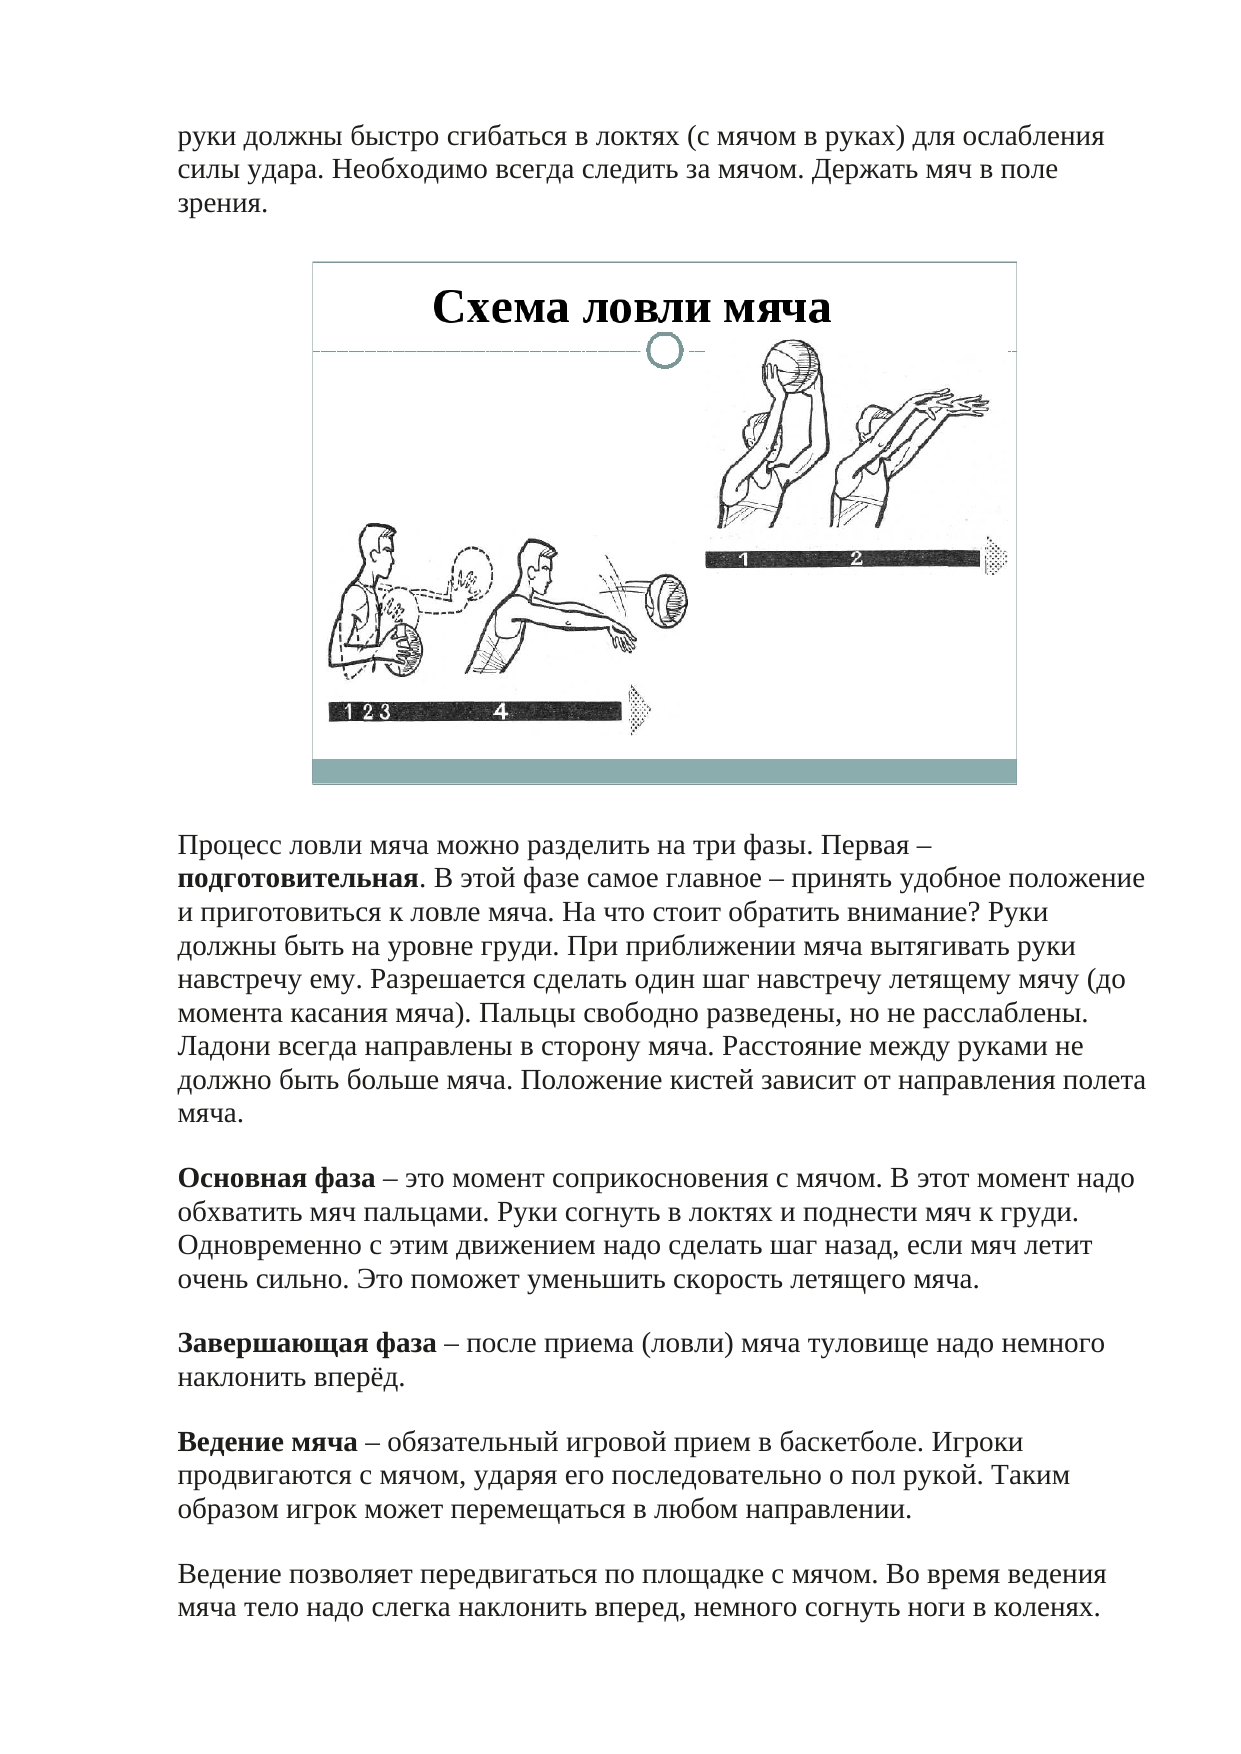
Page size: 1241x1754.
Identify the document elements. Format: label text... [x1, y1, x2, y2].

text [177, 1556, 1152, 1623]
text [177, 118, 1152, 219]
picture [300, 250, 1029, 796]
text Ведение мяча – обязательный игровой прием в баскетболе. Игроки продвигаются с мячом, ударяя его последовательно о пол рукой. Таким образом игрок может перемещаться в любом направлении. [177, 1424, 1152, 1524]
text Завершающая фаза – после приема (ловли) мяча туловище надо немного наклонить вперёд. [177, 1326, 1152, 1393]
text Основная фаза – это момент соприкосновения с мячом. В этот момент надо обхватить мяч пальцами. Руки согнуть в локтях и поднести мяч к груди. Одновременно с этим движением надо сделать шаг назад, если мяч летит очень сильно. Это поможет уменьшить скорость летящего мяча. [177, 1160, 1152, 1294]
text Процесс ловли мяча можно разделить на три фазы. Первая – подготовительная. В этой фазе самое главное – принять удобное положение и приготовиться к ловле мяча. На что стоит обратить внимание? Руки должны быть на уровне груди. При приближении мяча вытягивать руки навстречу ему. Разрешается сделать один шаг навстречу летящему мячу (до момента касания мяча). Пальцы свободно разведены, но не расслаблены. Ладони всегда направлены в сторону мяча. Расстояние между руками не должно быть больше мяча. Положение кистей зависит от направления полета мяча. [177, 827, 1152, 1129]
